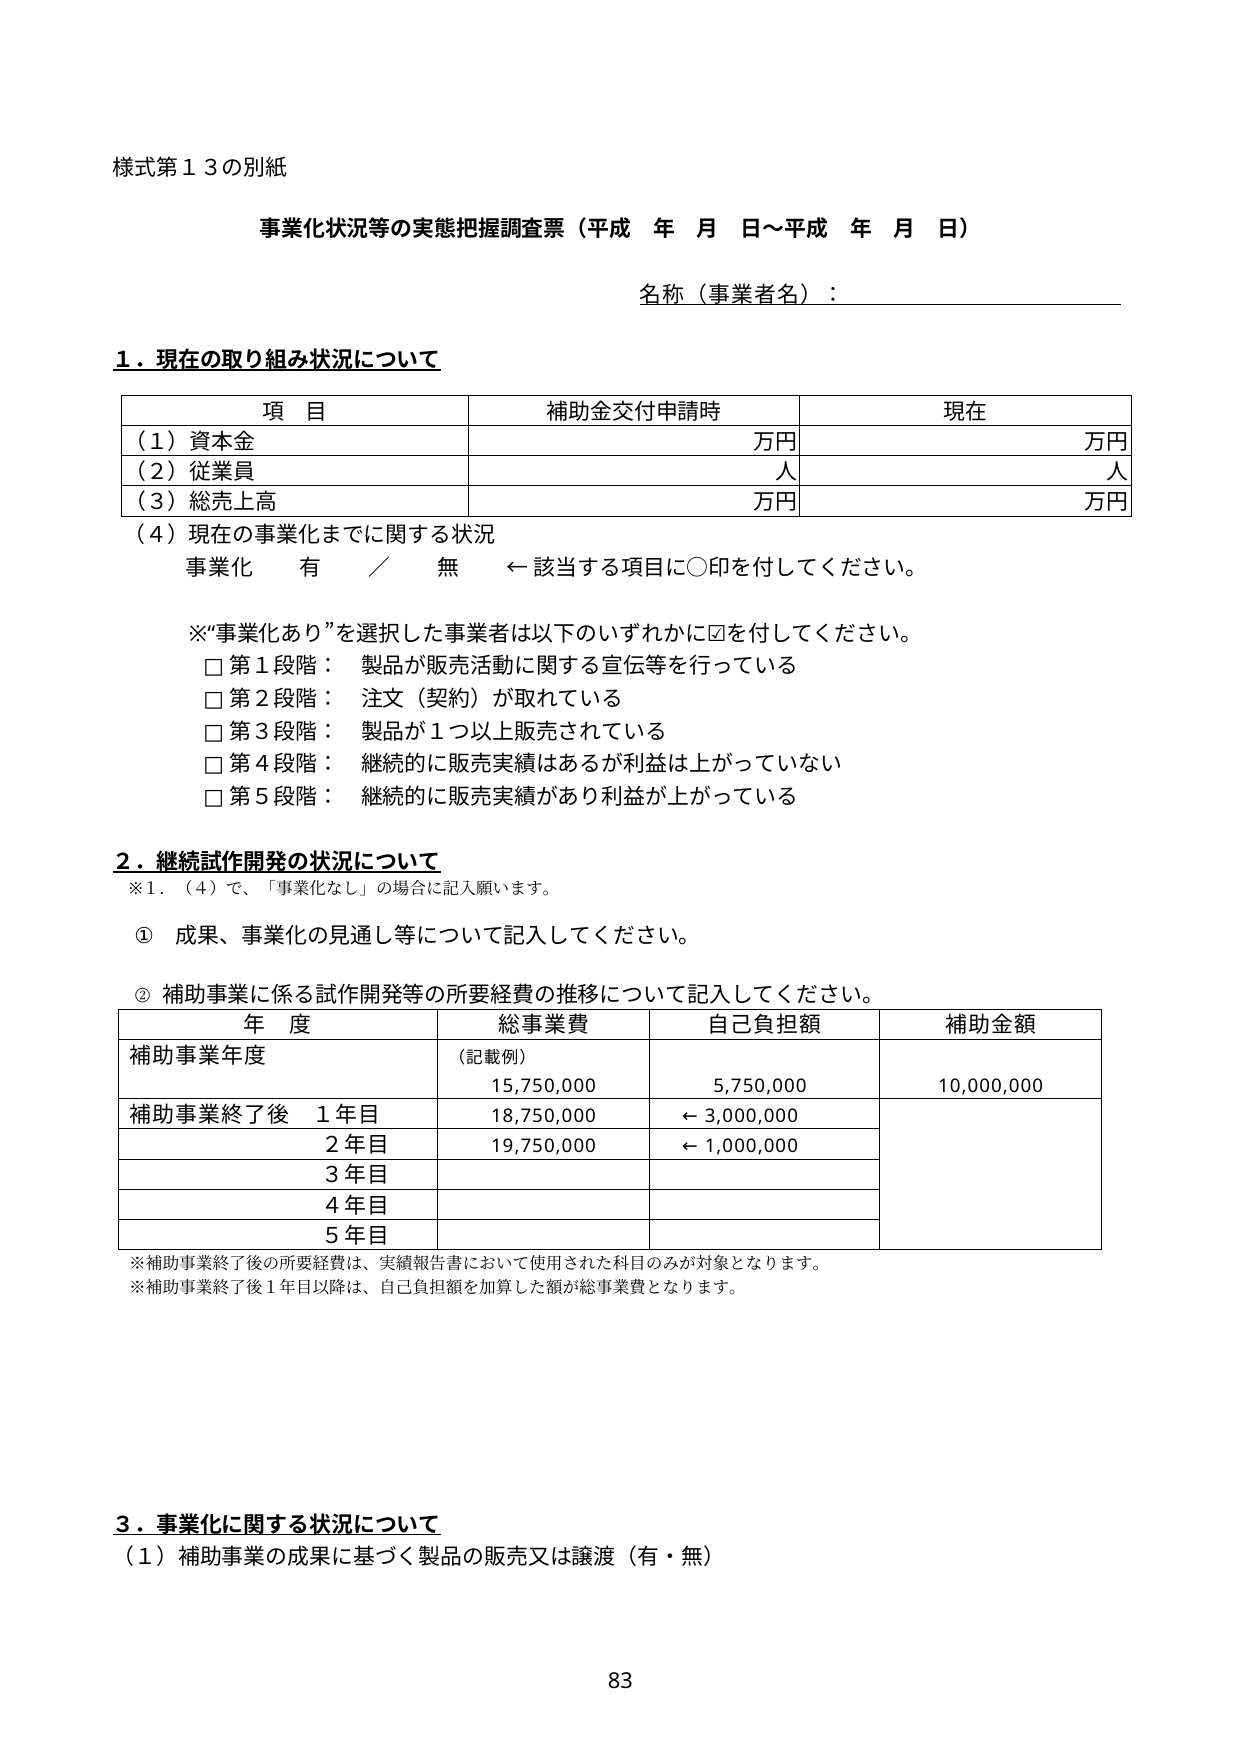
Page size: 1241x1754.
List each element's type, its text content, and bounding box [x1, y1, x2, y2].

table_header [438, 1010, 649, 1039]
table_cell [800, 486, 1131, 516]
text 名称（事業者名）： [112, 276, 1128, 308]
text □ 第１段階： 製品が販売活動に関する宣伝等を行っている [137, 647, 1128, 680]
text ※補助事業終了後の所要経費は、実績報告書において使用された科目のみが対象となります。 [112, 1250, 1128, 1274]
text □ 第４段階： 継続的に販売実績はあるが利益は上がっていない [137, 746, 1128, 778]
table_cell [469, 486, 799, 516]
text □ 第３段階： 製品が１つ以上販売されている [137, 713, 1128, 746]
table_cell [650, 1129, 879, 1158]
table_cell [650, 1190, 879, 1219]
text ② 補助事業に係る試作開発等の所要経費の推移について記入してください。 [112, 979, 1128, 1008]
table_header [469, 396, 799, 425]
text □ 第５段階： 継続的に販売実績があり利益が上がっている [137, 778, 1128, 811]
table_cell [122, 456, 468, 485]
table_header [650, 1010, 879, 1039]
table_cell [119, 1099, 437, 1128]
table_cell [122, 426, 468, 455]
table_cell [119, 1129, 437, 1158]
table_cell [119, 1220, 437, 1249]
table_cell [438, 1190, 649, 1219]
text 事業化状況等の実態把握調査票（平成 年 月 日～平成 年 月 日） [112, 211, 1128, 243]
text （１）補助事業の成果に基づく製品の販売又は譲渡（有・無） [112, 1538, 1128, 1571]
text ※“事業化あり”を選択した事業者は以下のいずれかに☑を付してください。 [112, 615, 1128, 647]
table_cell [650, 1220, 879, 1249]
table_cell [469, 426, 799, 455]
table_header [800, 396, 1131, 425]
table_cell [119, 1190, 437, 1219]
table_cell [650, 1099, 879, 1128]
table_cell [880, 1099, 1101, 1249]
text １．現在の取り組み状況について [112, 341, 1128, 374]
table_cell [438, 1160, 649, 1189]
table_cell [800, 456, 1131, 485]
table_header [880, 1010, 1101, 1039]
text ※１．（４）で、「事業化なし」の場合に記入願います。 [112, 875, 1128, 899]
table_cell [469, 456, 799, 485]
text ① 成果、事業化の見通し等について記入してください。 [112, 920, 1128, 949]
text ２．継続試作開発の状況について [112, 844, 1128, 875]
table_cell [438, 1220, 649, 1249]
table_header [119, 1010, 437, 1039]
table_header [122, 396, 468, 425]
text 事業化 有 ／ 無 ← 該当する項目に○印を付してください。 [185, 549, 1128, 582]
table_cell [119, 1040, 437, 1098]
text □ 第２段階： 注文（契約）が取れている [137, 680, 1128, 713]
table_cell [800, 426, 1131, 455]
text （４）現在の事業化までに関する状況 [112, 517, 1128, 549]
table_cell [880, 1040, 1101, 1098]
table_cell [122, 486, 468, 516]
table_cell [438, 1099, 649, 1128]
text ３．事業化に関する状況について [112, 1507, 1128, 1538]
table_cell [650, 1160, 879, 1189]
text 様式第１３の別紙 [112, 150, 1128, 182]
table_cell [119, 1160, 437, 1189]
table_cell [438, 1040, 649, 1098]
text ※補助事業終了後１年目以降は、自己負担額を加算した額が総事業費となります。 [112, 1274, 1128, 1298]
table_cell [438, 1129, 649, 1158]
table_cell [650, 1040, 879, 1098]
